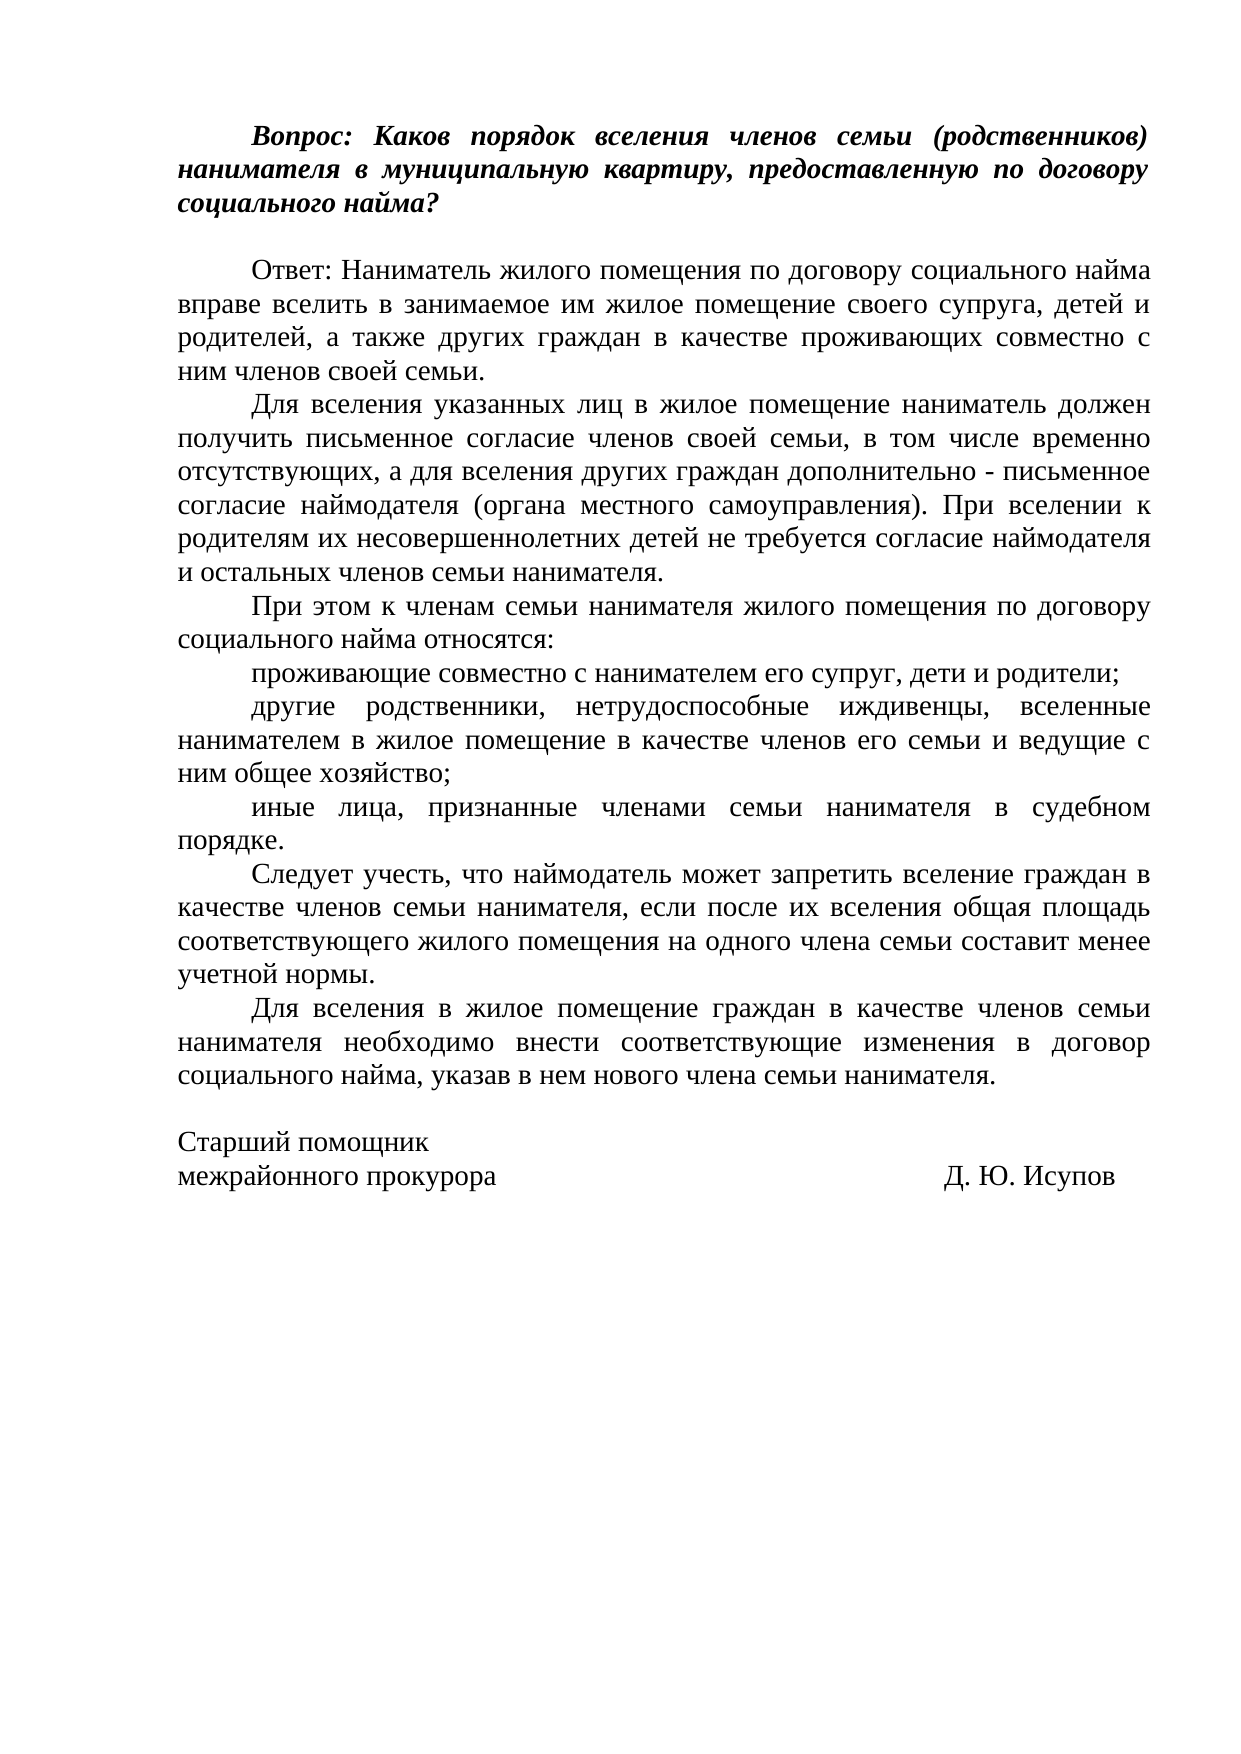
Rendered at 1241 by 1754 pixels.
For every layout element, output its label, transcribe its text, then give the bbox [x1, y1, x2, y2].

text проживающие совместно с нанимателем его супруг, дети и родители; [177, 655, 1152, 688]
text Ответ: Наниматель жилого помещения по договору социального найма вправе вселить в занимаемое им жилое помещение своего супруга, детей и родителей, а также других граждан в качестве проживающих совместно с ним членов своей семьи. [177, 252, 1152, 386]
text межрайонного прокурора Д. Ю. Исупов [177, 1158, 1152, 1191]
text другие родственники, нетрудоспособные иждивенцы, вселенные нанимателем в жилое помещение в качестве членов его семьи и ведущие с ним общее хозяйство; [177, 688, 1152, 789]
text иные лица, признанные членами семьи нанимателя в судебном порядке. [177, 789, 1152, 856]
text Вопрос: Каков порядок вселения членов семьи (родственников) нанимателя в муниципальную квартиру, предоставленную по договору социального найма? [177, 118, 1152, 219]
text Старший помощник [177, 1124, 1152, 1158]
text Для вселения указанных лиц в жилое помещение наниматель должен получить письменное согласие членов своей семьи, в том числе временно отсутствующих, а для вселения других граждан дополнительно - письменное согласие наймодателя (органа местного самоуправления). При вселении к родителям их несовершеннолетних детей не требуется согласие наймодателя и остальных членов семьи нанимателя. [177, 386, 1152, 588]
text Следует учесть, что наймодатель может запретить вселение граждан в качестве членов семьи нанимателя, если после их вселения общая площадь соответствующего жилого помещения на одного члена семьи составит менее учетной нормы. [177, 856, 1152, 990]
text Для вселения в жилое помещение граждан в качестве членов семьи нанимателя необходимо внести соответствующие изменения в договор социального найма, указав в нем нового члена семьи нанимателя. [177, 990, 1152, 1091]
text При этом к членам семьи нанимателя жилого помещения по договору социального найма относятся: [177, 588, 1152, 655]
